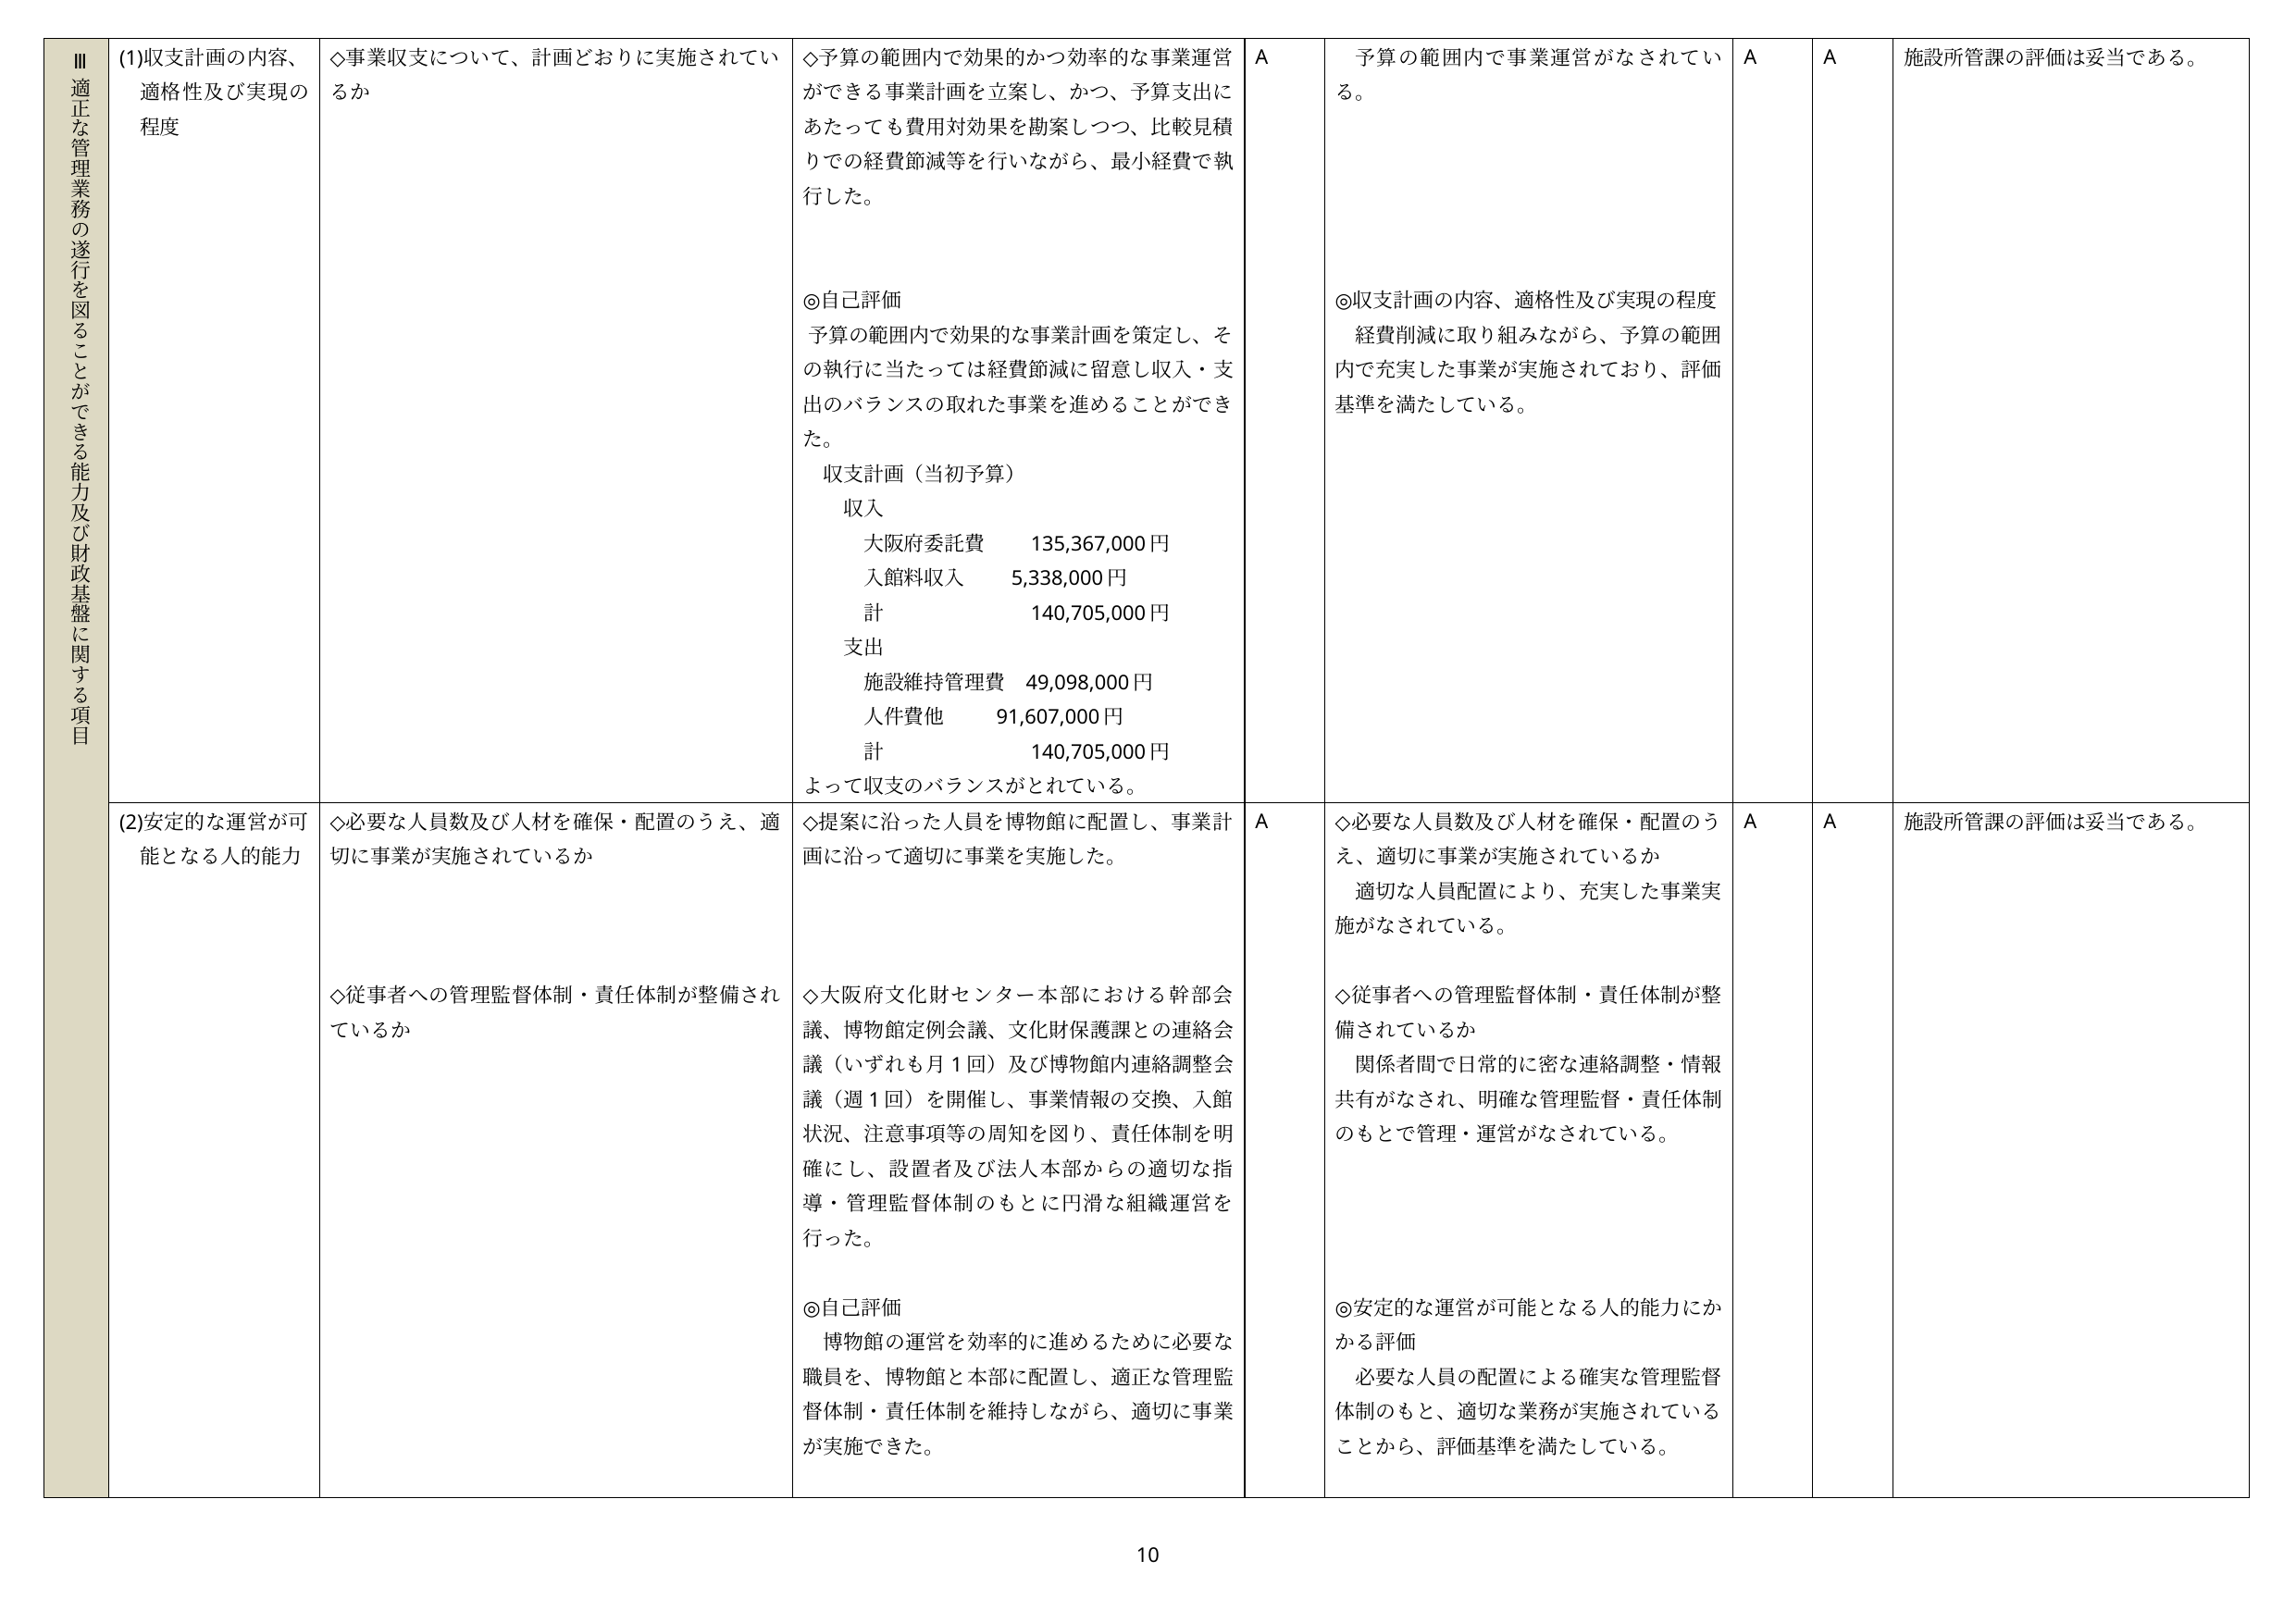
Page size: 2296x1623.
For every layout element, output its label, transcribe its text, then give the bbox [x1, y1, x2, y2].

table_cell 施設所管課の評価は妥当である。 [1893, 803, 2249, 1497]
table_cell A [1733, 803, 1812, 1497]
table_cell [1325, 803, 1732, 1497]
table_cell (1)収支計画の内容、適格性及び実現の程度 [109, 39, 319, 802]
table_cell (2)安定的な運営が可能となる人的能力 [109, 803, 319, 1497]
table_cell ◇事業収支について、計画どおりに実施されているか [320, 39, 792, 802]
table_cell ◇予算の範囲内で効果的かつ効率的な事業運営ができる事業計画を立案し、かつ、予算支出にあたっても費用対効果を勘案しつつ、比較見積りでの経費節減等を行いながら、最小経費で執行した。 ◎自己評価 予算の範囲内で効果的な事業計画を策定し、その執行に当たっては経費節減に留意し収入・支出のバランスの取れた事業を進めることができた。 収支計画（当初予算） 収入 大阪府委託費 135,367,000円 入館料収入 5,338,000円 計 140,705,000円 支出 施設維持管理費 49,098,000円 人件費他 91,607,000円 計 140,705,000円 よって収支のバランスがとれている。 [793, 39, 1244, 802]
table_cell Ⅲ適正な管理業務の遂行を図ることができる能力及び財政基盤に関する項目 [44, 39, 108, 1497]
table_cell 予算の範囲内で事業運営がなされている。 ◎収支計画の内容、適格性及び実現の程度 経費削減に取り組みながら、予算の範囲内で充実した事業が実施されており、評価基準を満たしている。 [1325, 39, 1732, 802]
table_cell A [1813, 39, 1893, 802]
table_cell 施設所管課の評価は妥当である。 [1893, 39, 2249, 802]
table_cell A [1246, 39, 1324, 802]
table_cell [320, 803, 792, 1497]
table_cell A [1733, 39, 1812, 802]
table_cell A [1246, 803, 1324, 1497]
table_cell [793, 803, 1244, 1497]
table_cell A [1813, 803, 1893, 1497]
